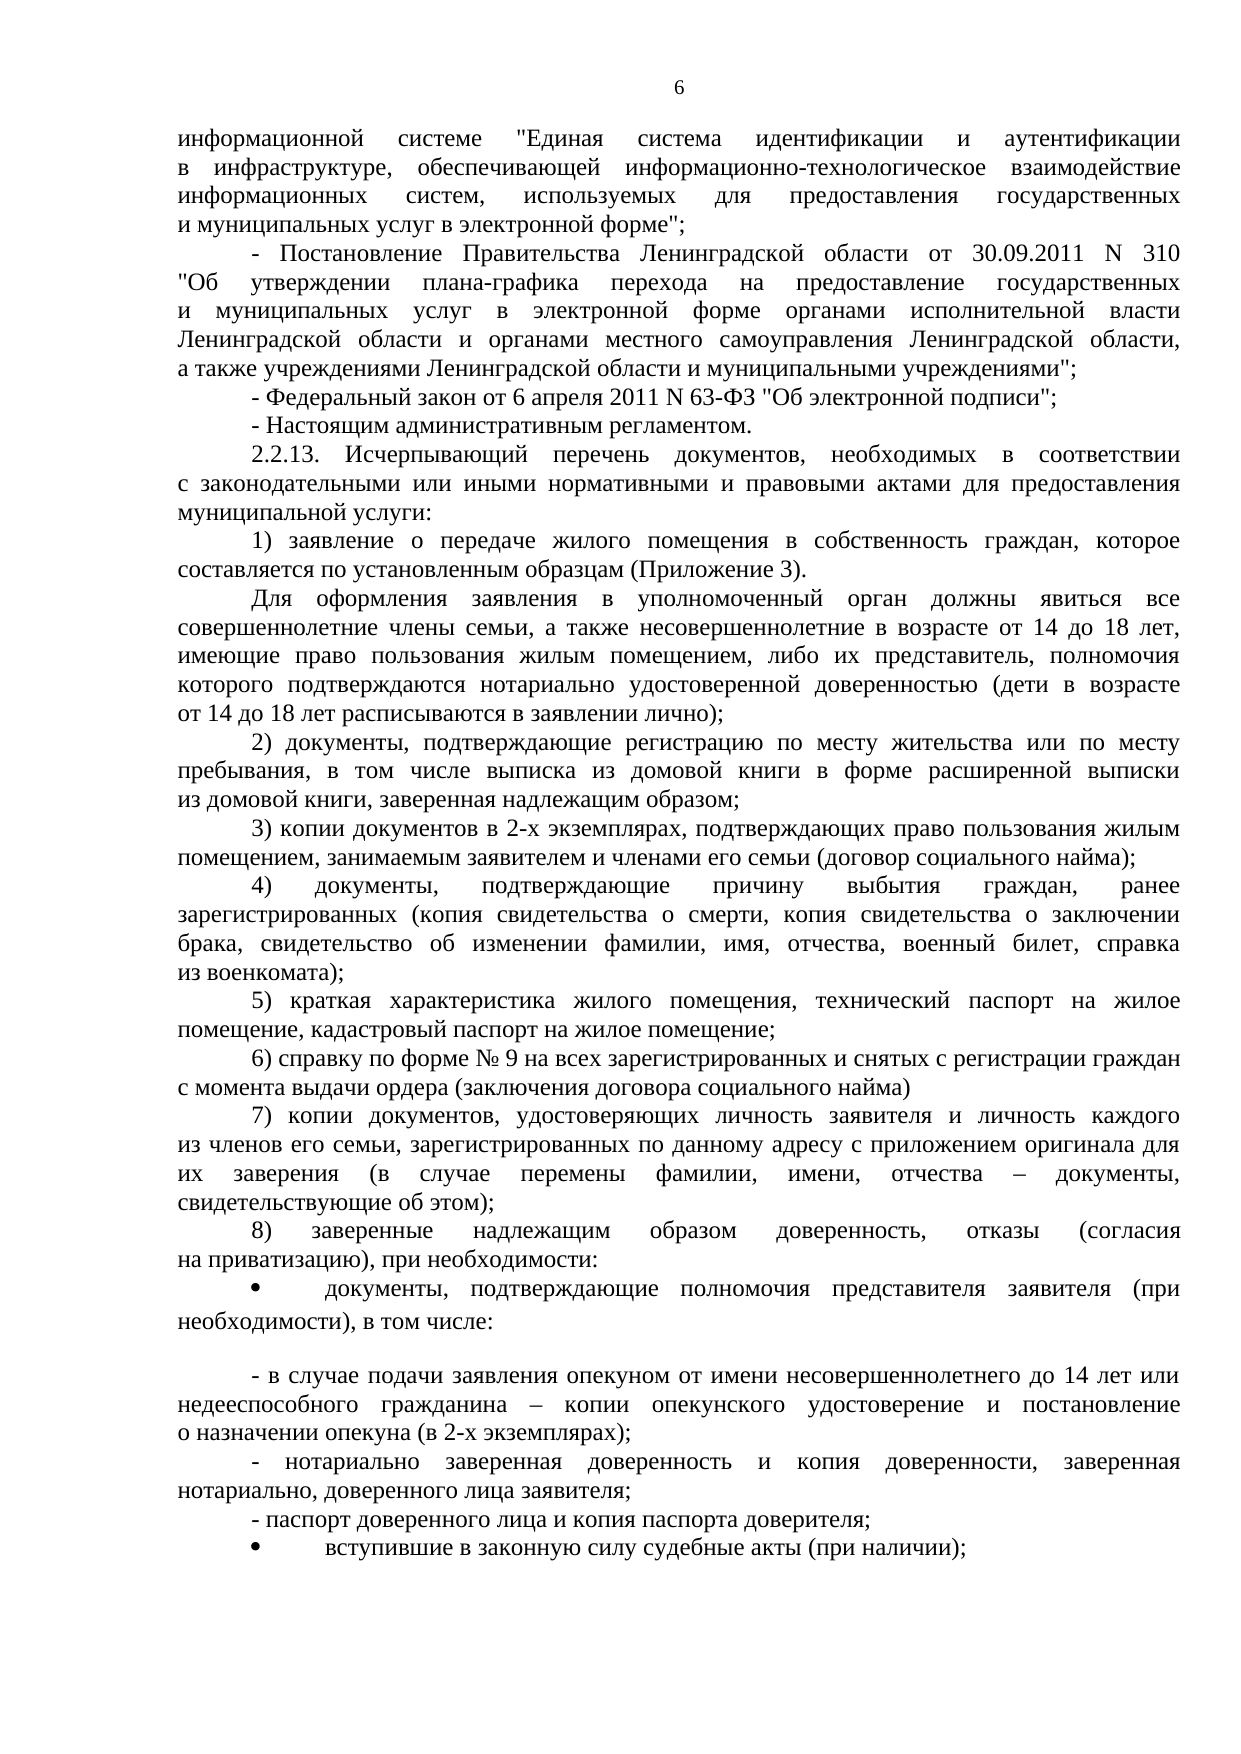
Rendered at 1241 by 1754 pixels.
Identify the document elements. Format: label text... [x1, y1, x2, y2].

text 4) документы, подтверждающие причину выбытия граждан, ранее зарегистрированных (копия свидетельства о смерти, копия свидетельства о заключении брака, свидетельство об изменении фамилии, имя, отчества, военный билет, справка из военкомата); [177, 871, 1181, 986]
text 1) заявление о передаче жилого помещения в собственность граждан, которое составляется по установленным образцам (Приложение 3). [177, 526, 1181, 583]
text - Постановление Правительства Ленинградской области от 30.09.2011 N 310 "Об утверждении плана-графика перехода на предоставление государственных и муниципальных услуг в электронной форме органами исполнительной власти Ленинградской области и органами местного самоуправления Ленинградской области, а также учреждениями Ленинградской области и муниципальными учреждениями"; [177, 238, 1181, 382]
text - Настоящим административным регламентом. [177, 411, 1181, 439]
text 7) копии документов, удостоверяющих личность заявителя и личность каждого из членов его семьи, зарегистрированных по данному адресу с приложением оригинала для их заверения (в случае перемены фамилии, имени, отчества – документы, свидетельствующие об этом); [177, 1101, 1181, 1216]
text - в случае подачи заявления опекуном от имени несовершеннолетнего до 14 лет или недееспособного гражданина – копии опекунского удостоверение и постановление о назначении опекуна (в 2-х экземплярах); [177, 1360, 1181, 1446]
text 8) заверенные надлежащим образом доверенность, отказы (согласия на приватизацию), при необходимости: [177, 1216, 1181, 1273]
text - нотариально заверенная доверенность и копия доверенности, заверенная нотариально, доверенного лица заявителя; [177, 1446, 1181, 1504]
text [177, 123, 1181, 238]
text 3) копии документов в 2-х экземплярах, подтверждающих право пользования жилым помещением, занимаемым заявителем и членами его семьи (договор социального найма); [177, 813, 1181, 871]
text Для оформления заявления в уполномоченный орган должны явиться все совершеннолетние члены семьи, а также несовершеннолетние в возрасте от 14 до 18 лет, имеющие право пользования жилым помещением, либо их представитель, полномочия которого подтверждаются нотариально удостоверенной доверенностью (дети в возрасте от 14 до 18 лет расписываются в заявлении лично); [177, 583, 1181, 727]
list документы, подтверждающие полномочия представителя заявителя (при необходимости), в том числе: [177, 1273, 1181, 1335]
text 2) документы, подтверждающие регистрацию по месту жительства или по месту пребывания, в том числе выписка из домовой книги в форме расширенной выписки из домовой книги, заверенная надлежащим образом; [177, 727, 1181, 813]
text 2.2.13. Исчерпывающий перечень документов, необходимых в соответствии с законодательными или иными нормативными и правовыми актами для предоставления муниципальной услуги: [177, 439, 1181, 526]
list вступившие в законную силу судебные акты (при наличии); [177, 1532, 1181, 1561]
text 5) краткая характеристика жилого помещения, технический паспорт на жилое помещение, кадастровый паспорт на жилое помещение; [177, 986, 1181, 1043]
text - Федеральный закон от 6 апреля 2011 N 63-ФЗ "Об электронной подписи"; [177, 382, 1181, 411]
text 6) справку по форме № 9 на всех зарегистрированных и снятых с регистрации граждан с момента выдачи ордера (заключения договора социального найма) [177, 1043, 1181, 1101]
text - паспорт доверенного лица и копия паспорта доверителя; [177, 1504, 1181, 1532]
